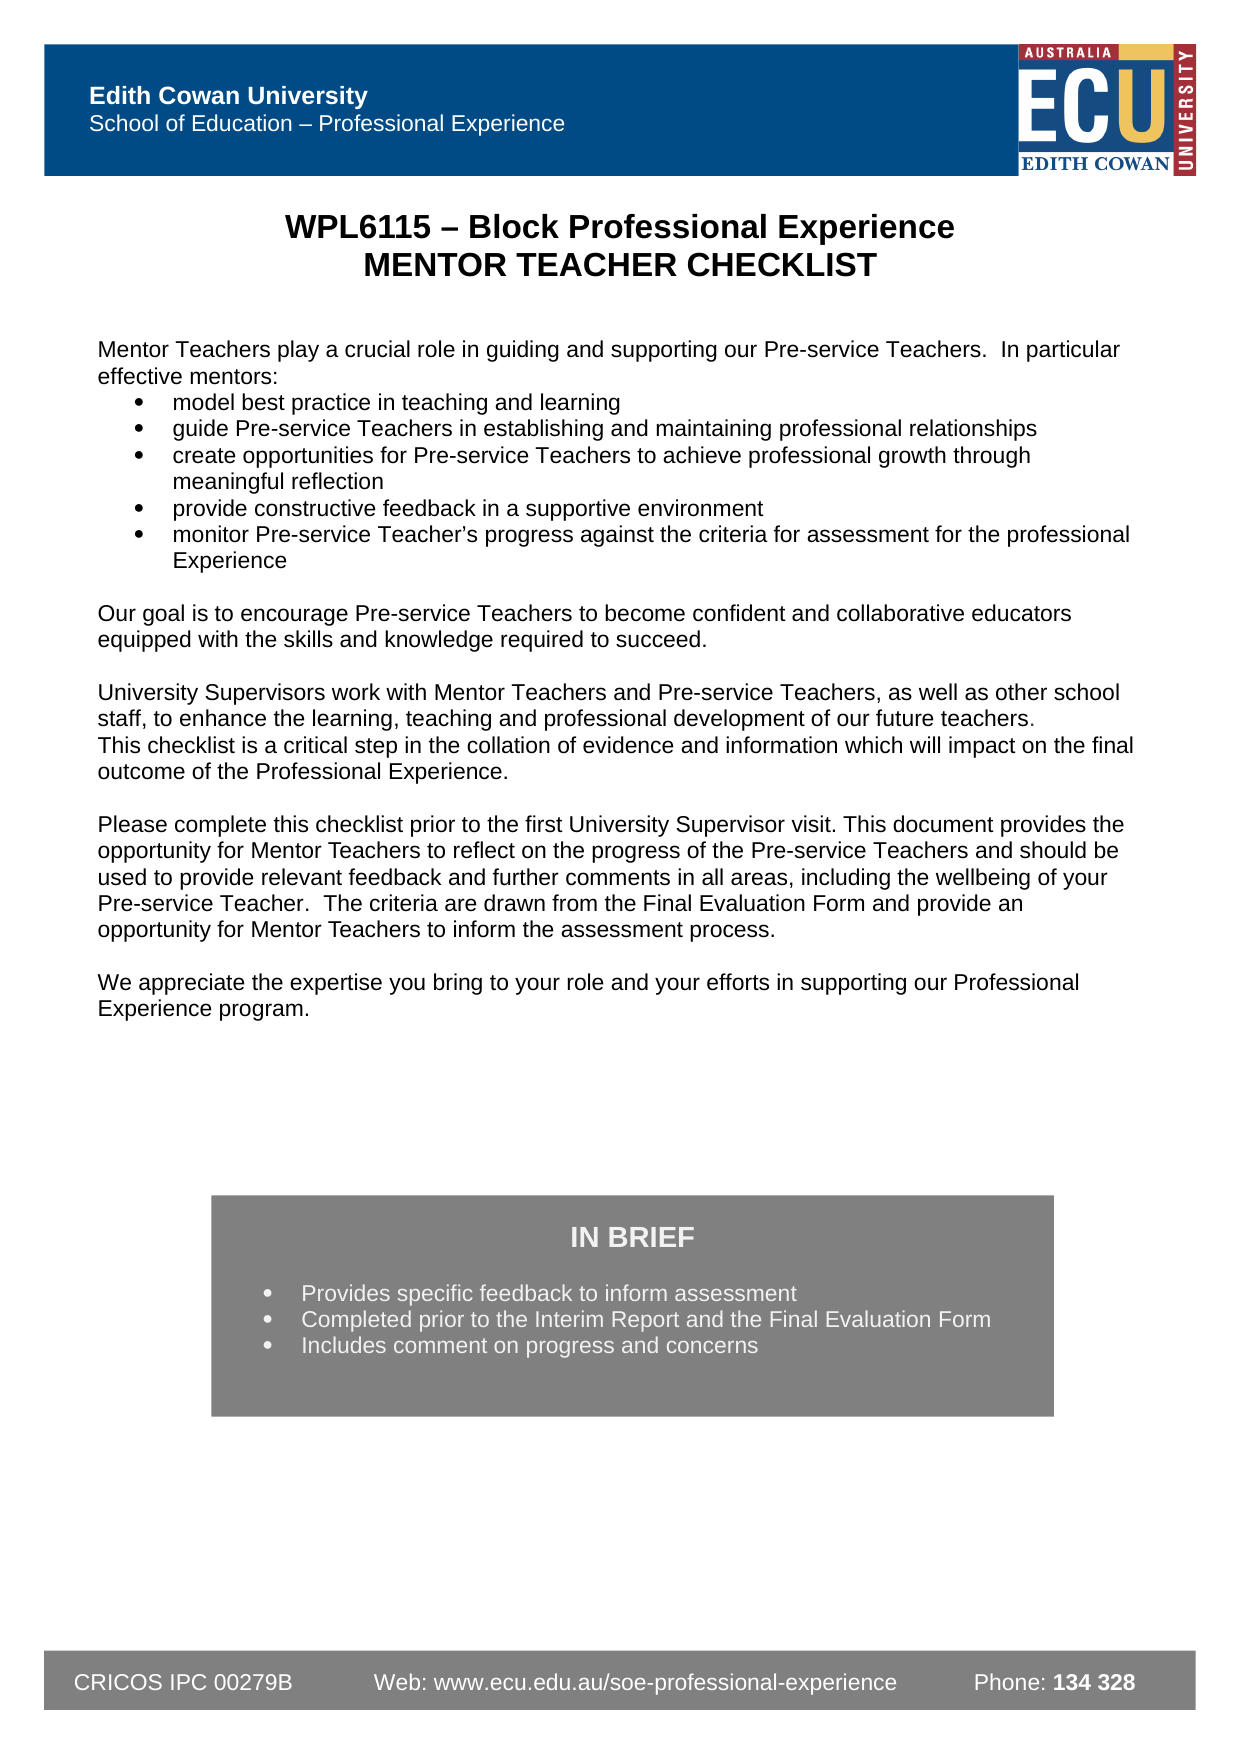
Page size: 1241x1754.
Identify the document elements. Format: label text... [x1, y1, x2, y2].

text Please complete this checklist prior to the first University Supervisor visit. This document provides the opportunity for Mentor Teachers to reflect on the progress of the Pre-service Teachers and should be used to provide relevant feedback and further comments in all areas, including the wellbeing of your Pre-service Teacher. The criteria are drawn from the Final Evaluation Form and provide an opportunity for Mentor Teachers to inform the assessment process. [97, 811, 1143, 942]
list model best practice in teaching and learning [135, 389, 1143, 415]
text We appreciate the expertise you bring to your role and your efforts in supporting our Professional Experience program. [97, 969, 1143, 1022]
text University Supervisors work with Mentor Teachers and Pre-service Teachers, as well as other school staff, to enhance the learning, teaching and professional development of our future teachers. [97, 679, 1143, 732]
text Mentor Teachers play a crucial role in guiding and supporting our Pre-service Teachers. In particular effective mentors: [97, 336, 1143, 389]
text This checklist is a critical step in the collation of evidence and information which will impact on the final outcome of the Professional Experience. [97, 732, 1143, 784]
picture [1018, 44, 1197, 176]
text WPL6115 – Block Professional Experience [97, 207, 1143, 245]
list create opportunities for Pre-service Teachers to achieve professional growth through meaningful reflection [135, 442, 1143, 494]
list monitor Pre-service Teacher’s progress against the criteria for assessment for the professional Experience [135, 521, 1143, 573]
list provide constructive feedback in a supportive environment [135, 494, 1143, 521]
list Our goal is to encourage Pre-service Teachers to become confident and collaborative educators equipped with the skills and knowledge required to succeed. [97, 600, 1143, 653]
text MENTOR TEACHER CHECKLIST [97, 245, 1143, 284]
list guide Pre-service Teachers in establishing and maintaining professional relationships [135, 415, 1143, 442]
